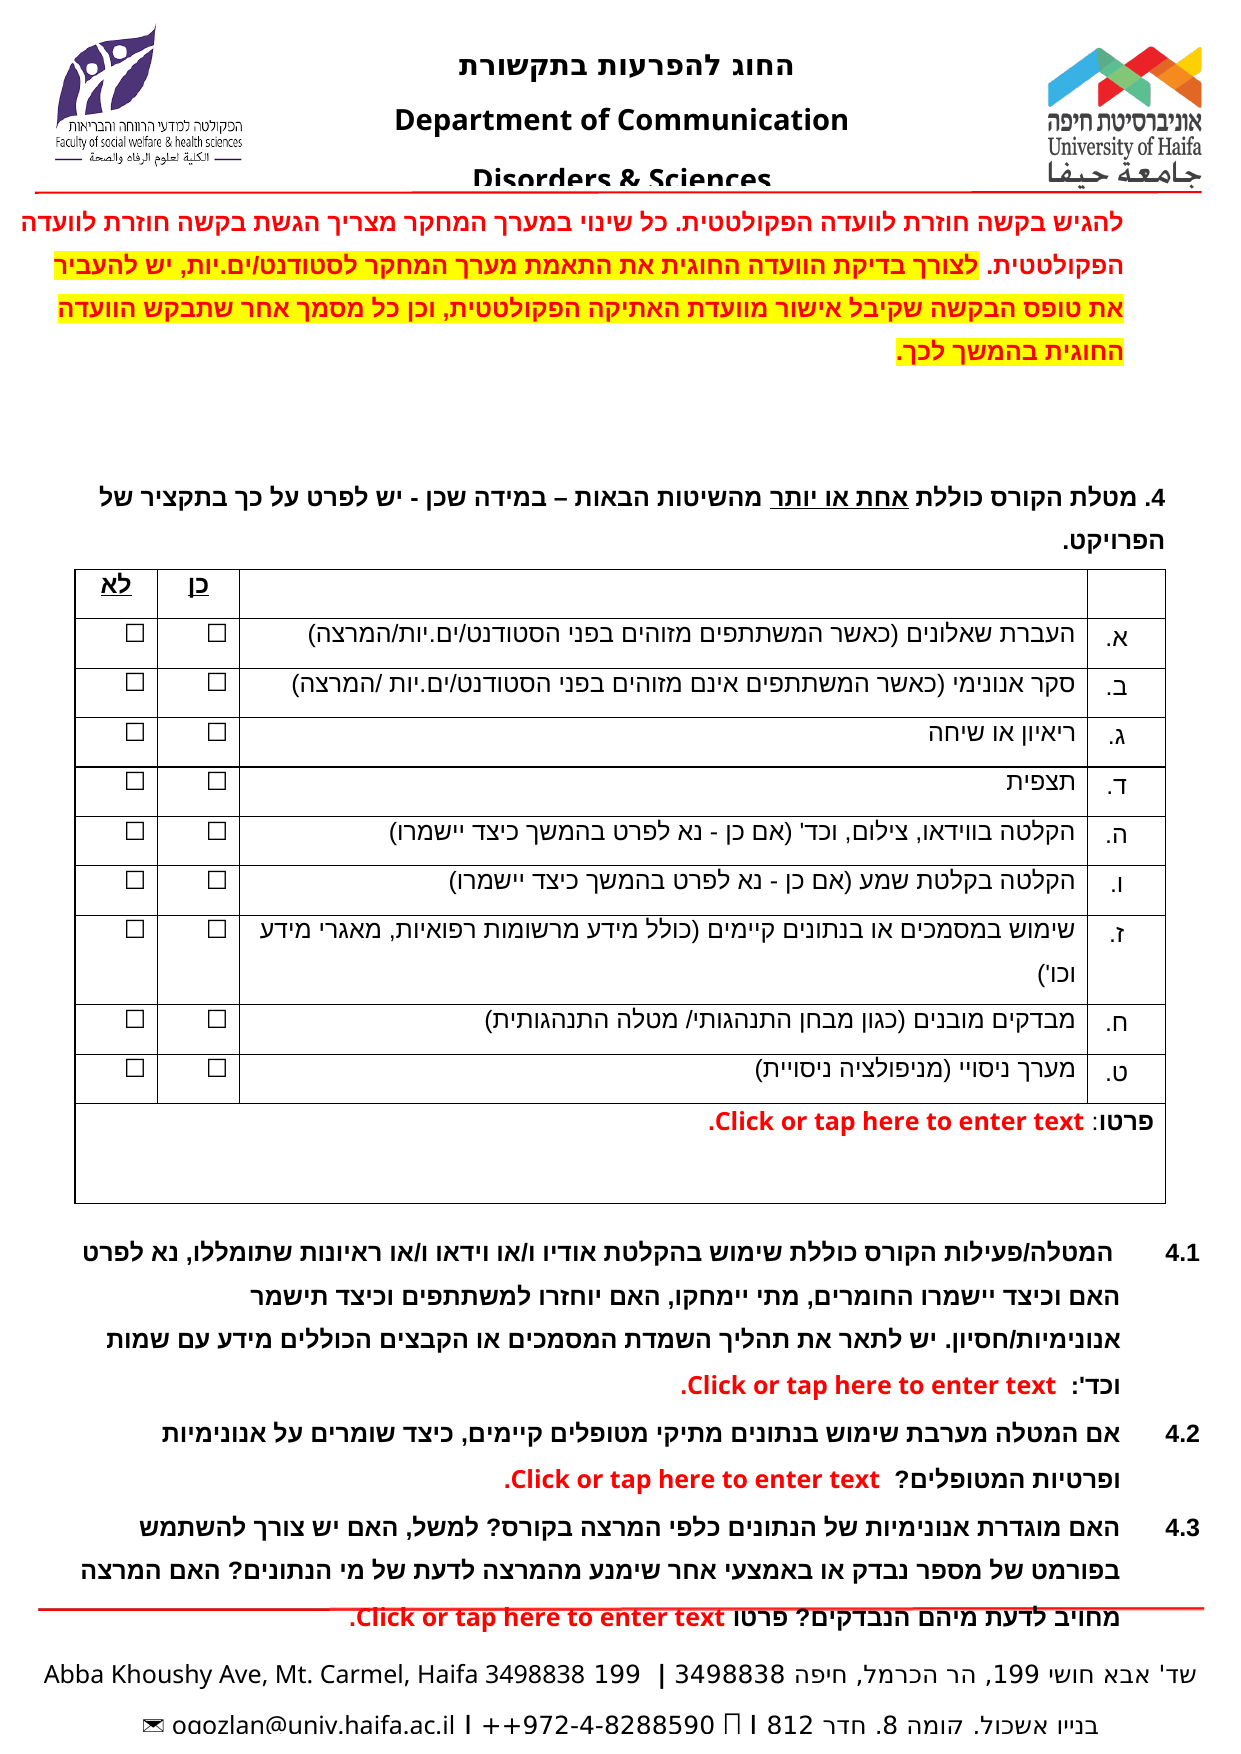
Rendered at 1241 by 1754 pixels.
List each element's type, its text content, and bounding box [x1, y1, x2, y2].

table_cell [1088, 866, 1165, 914]
table_header [1088, 570, 1165, 618]
picture [35, 18, 263, 178]
table_cell תצפית [240, 768, 1087, 816]
table_cell העברת שאלונים (כאשר המשתתפים מזוהים בפני הסטודנט/ים.יות/המרצה) [240, 619, 1087, 668]
table_cell שימוש במסמכים או בנתונים קיימים (כולל מידע מרשומות רפואיות, מאגרי מידע וכו') [240, 916, 1087, 1004]
table_cell [1088, 1005, 1165, 1053]
table_cell פרטו: [76, 1104, 1165, 1203]
table_cell מערך ניסויי (מניפולציה ניסויית) [240, 1055, 1087, 1103]
table_cell [1088, 817, 1165, 865]
table_cell מבדקים מובנים (כגון מבחן התנהגותי/ מטלה התנהגותית) [240, 1005, 1087, 1053]
table_cell [1088, 916, 1165, 1004]
table_cell [1088, 718, 1165, 766]
table_header לא [76, 570, 157, 618]
list אם המטלה מערבת שימוש בנתונים מתיקי מטופלים קיימים, כיצד שומרים על אנונימיות ופרטיות המטופלים? [75, 1419, 1165, 1496]
table_header [240, 570, 1087, 618]
list המטלה/פעילות הקורס כוללת שימוש בהקלטת אודיו ו/או וידאו ו/או ראיונות שתומללו, נא לפרט האם וכיצד יישמרו החומרים, מתי יימחקו, האם יוחזרו למשתתפים וכיצד תישמר אנונימיות/חסיון. יש לתאר את תהליך השמדת המסמכים או הקבצים הכוללים מידע עם שמות וכד': [75, 1238, 1165, 1402]
text 4. מטלת הקורס כוללת אחת או יותר מהשיטות הבאות – במידה שכן - יש לפרט על כך בתקציר של הפרויקט. [31, 483, 1165, 554]
table_cell ריאיון או שיחה [240, 718, 1087, 766]
table_cell [1088, 1055, 1165, 1103]
table_cell סקר אנונימי (כאשר המשתתפים אינם מזוהים בפני הסטודנט/ים.יות /המרצה) [240, 669, 1087, 717]
list האם מוגדרת אנונימיות של הנתונים כלפי המרצה בקורס? למשל, האם יש צורך להשתמש בפורמט של מספר נבדק או באמצעי אחר שימנע מהמרצה לדעת של מי הנתונים? האם המרצה מחויב לדעת מיהם הנבדקים? פרטו [75, 1513, 1165, 1633]
table_cell הקלטה בקלטת שמע (אם כן - נא לפרט בהמשך כיצד יישמרו) [240, 866, 1087, 914]
picture [1048, 40, 1202, 189]
table_cell [1088, 669, 1165, 717]
table_cell [1088, 619, 1165, 668]
table_cell הקלטה בווידאו, צילום, וכד' (אם כן - נא לפרט בהמשך כיצד יישמרו) [240, 817, 1087, 865]
table_header כן [158, 570, 239, 618]
table_cell [1088, 768, 1165, 816]
